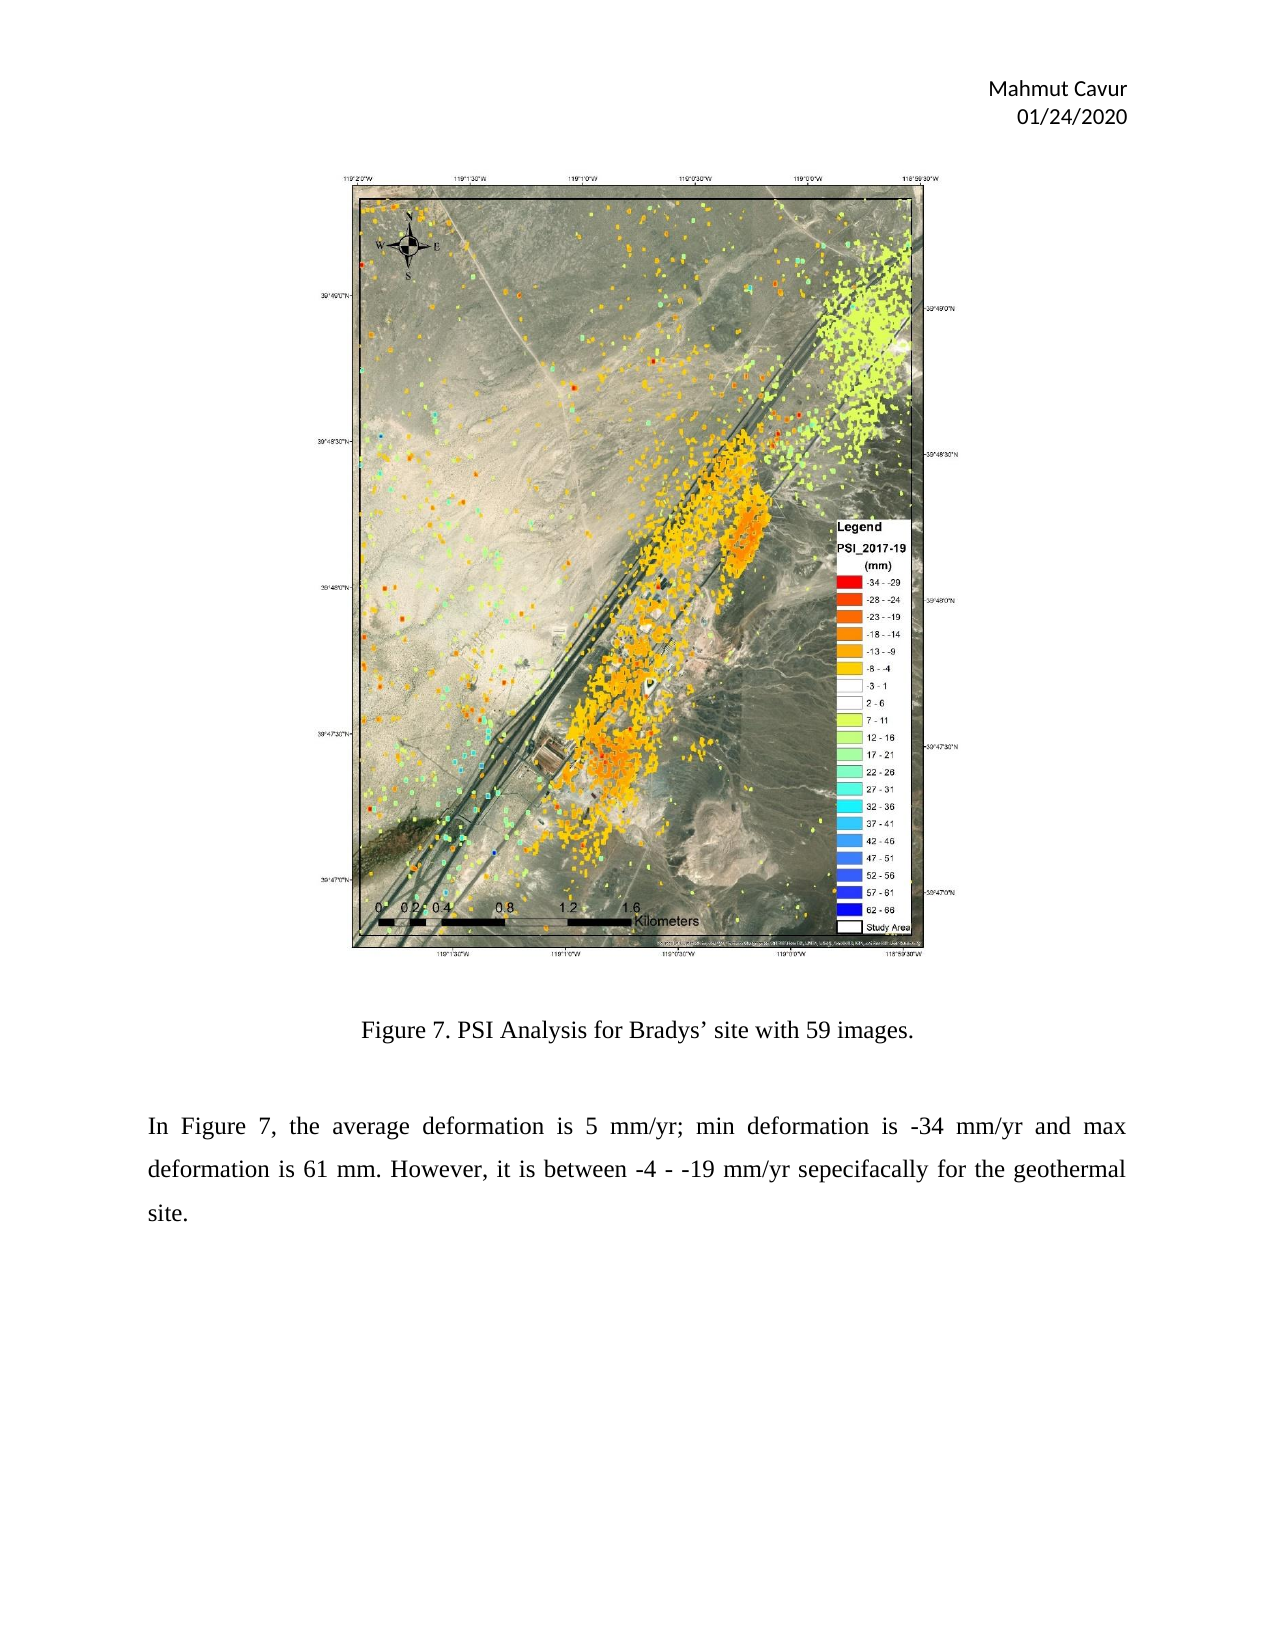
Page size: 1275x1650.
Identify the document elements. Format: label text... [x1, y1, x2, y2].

picture [314, 147, 961, 985]
text Figure 7. PSI Analysis for Bradys’ site with 59 images. [148, 1015, 1127, 1044]
text In Figure 7, the average deformation is 5 mm/yr; min deformation is -34 mm/yr and max deformation is 61 mm. However, it is between -4 - -19 mm/yr sepecifacally for the geothermal site. [148, 1111, 1127, 1226]
